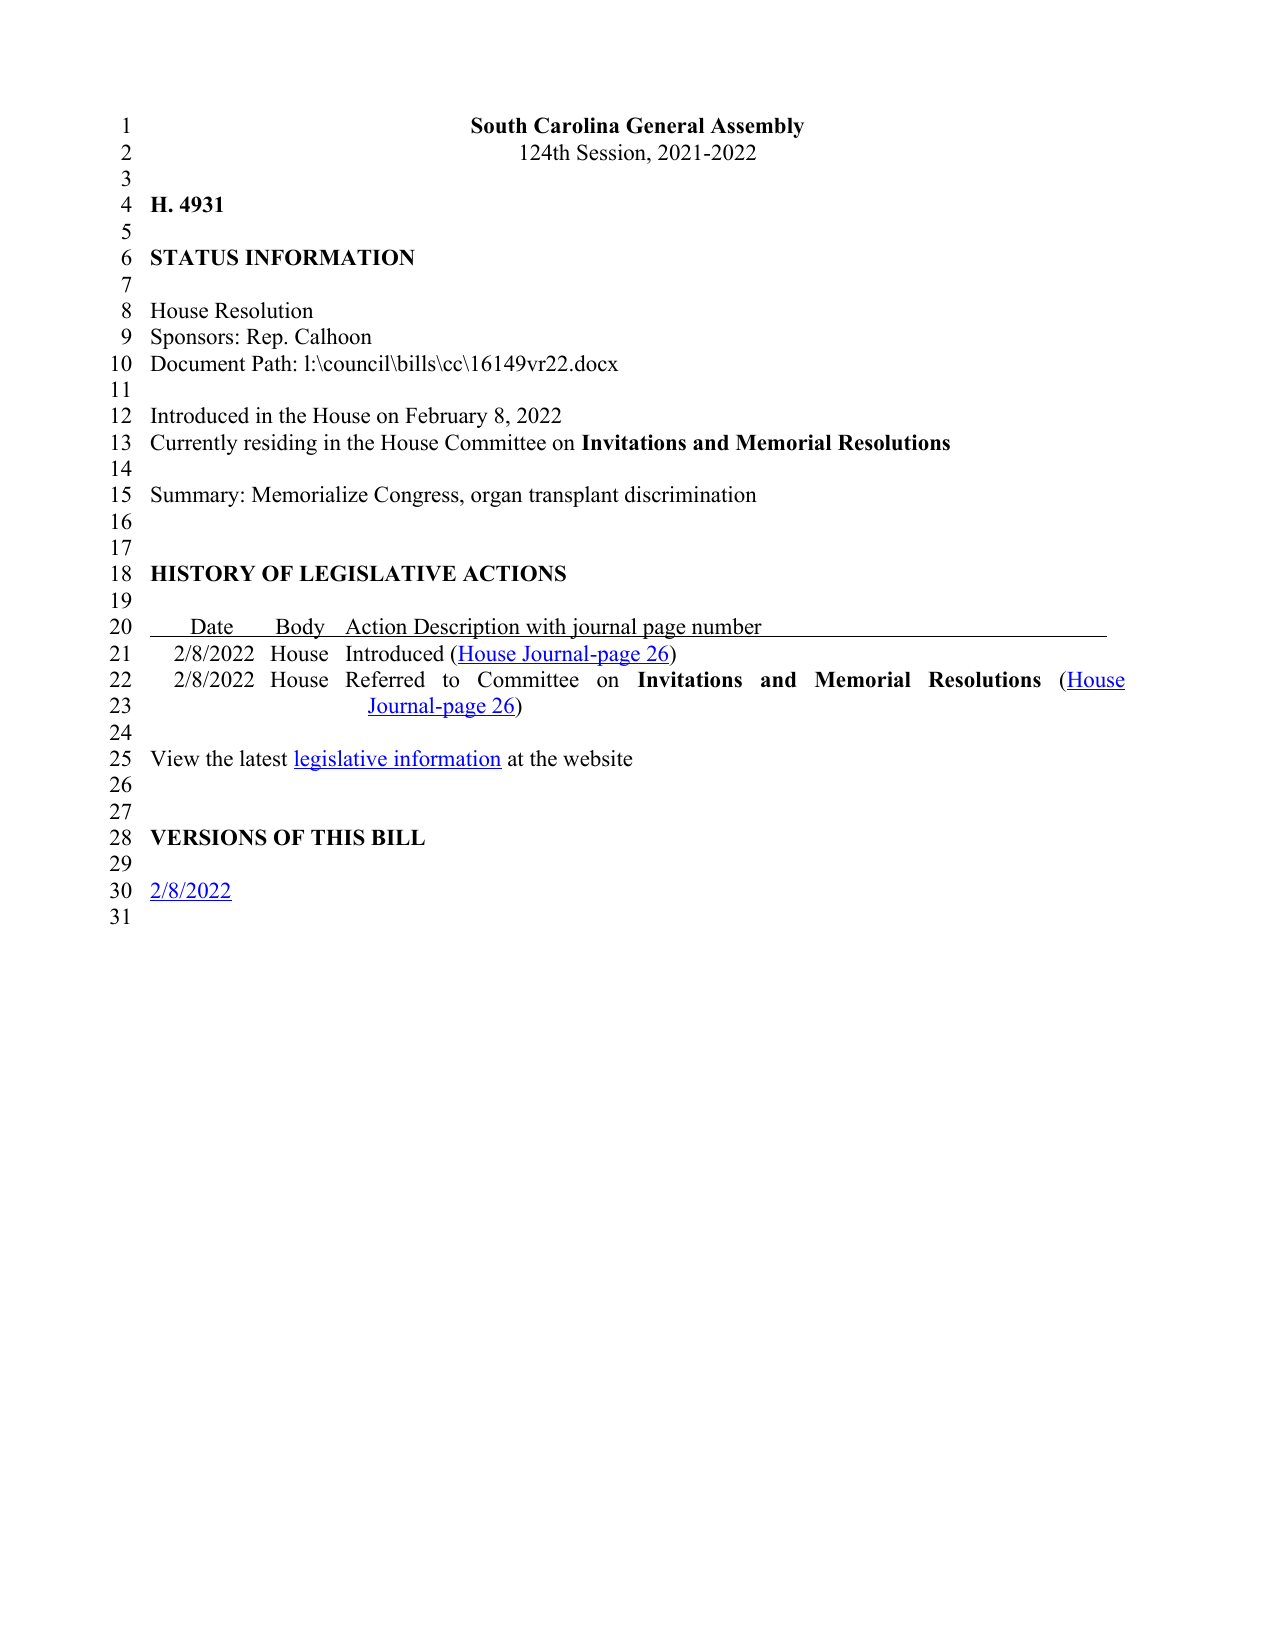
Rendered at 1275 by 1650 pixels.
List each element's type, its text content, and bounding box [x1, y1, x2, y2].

text House Resolution [150, 297, 1125, 323]
text STATUS INFORMATION [150, 244, 1125, 271]
text Date Body Action Description with journal page number [150, 613, 1125, 639]
text View the latest legislative information at the website [150, 745, 1125, 771]
text HISTORY OF LEGISLATIVE ACTIONS [150, 561, 1125, 587]
text Document Path: l:\council\bills\cc\16149vr22.docx [150, 350, 1125, 376]
text 2/8/2022 House Referred to Committee on Invitations and Memorial Resolutions (House Journal-page 26) [150, 666, 1125, 719]
text 2/8/2022 House Introduced (House Journal-page 26) [150, 639, 1125, 666]
text 124th Session, 2021-2022 [150, 139, 1125, 165]
text Currently residing in the House Committee on Invitations and Memorial Resolutions [150, 429, 1125, 455]
text Summary: Memorialize Congress, organ transplant discrimination [150, 481, 1125, 508]
text VERSIONS OF THIS BILL [150, 824, 1125, 850]
text South Carolina General Assembly [150, 112, 1125, 139]
text Introduced in the House on February 8, 2022 [150, 402, 1125, 429]
text H. 4931 [150, 192, 1125, 218]
text 2/8/2022 [150, 877, 1125, 903]
text Sponsors: Rep. Calhoon [150, 323, 1125, 350]
